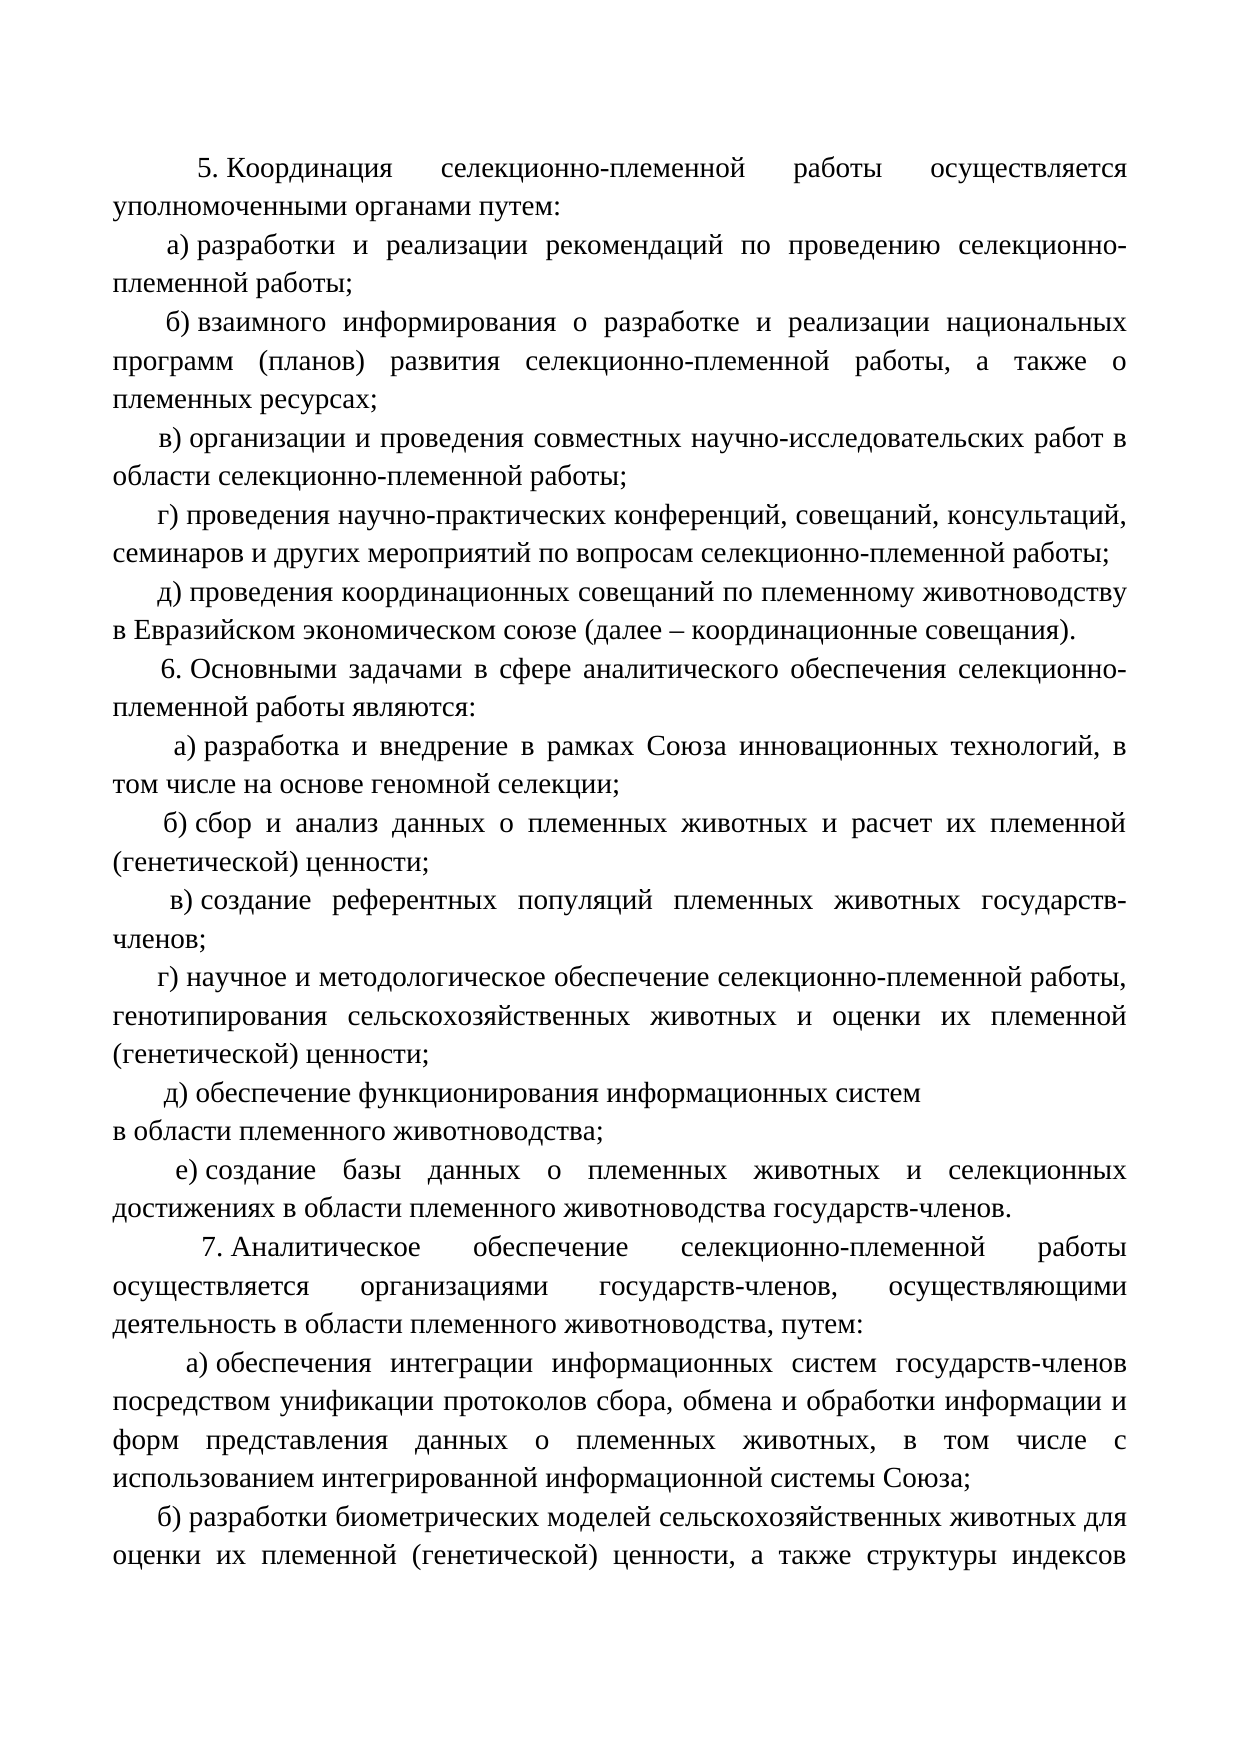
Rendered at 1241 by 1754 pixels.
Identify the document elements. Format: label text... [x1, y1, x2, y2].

text в) создание референтных популяций племенных животных государств-членов; [112, 882, 1128, 954]
text 6. Основными задачами в сфере аналитического обеспечения селекционно-племенной работы являются: [112, 651, 1128, 723]
text а) разработка и внедрение в рамках Союза инновационных технологий, в том числе на основе геномной селекции; [112, 728, 1128, 800]
text а) обеспечения интеграции информационных систем государств-членов посредством унификации протоколов сбора, обмена и обработки информации и форм представления данных о племенных животных, в том числе с использованием интегрированной информационной системы Союза; [112, 1345, 1128, 1494]
text е) создание базы данных о племенных животных и селекционных достижениях в области племенного животноводства государств-членов. [112, 1152, 1128, 1224]
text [112, 1499, 1128, 1571]
text д) проведения координационных совещаний по племенному животноводству в Евразийском экономическом союзе (далее – координационные совещания). [112, 574, 1128, 646]
text г) научное и методологическое обеспечение селекционно-племенной работы, генотипирования сельскохозяйственных животных и оценки их племенной (генетической) ценности; [112, 959, 1128, 1070]
text 7. Аналитическое обеспечение селекционно-племенной работы осуществляется организациями государств-членов, осуществляющими деятельность в области племенного животноводства, путем: [112, 1229, 1128, 1340]
text д) обеспечение функционирования информационных систем [112, 1075, 1128, 1108]
text 5. Координация селекционно-племенной работы осуществляется уполномоченными органами путем: [112, 150, 1128, 222]
text б) сбор и анализ данных о племенных животных и расчет их племенной (генетической) ценности; [112, 805, 1128, 877]
text в) организации и проведения совместных научно-исследовательских работ в области селекционно-племенной работы; [112, 420, 1128, 492]
text б) взаимного информирования о разработке и реализации национальных программ (планов) развития селекционно-племенной работы, а также о племенных ресурсах; [112, 304, 1128, 415]
text а) разработки и реализации рекомендаций по проведению селекционно-племенной работы; [112, 227, 1128, 299]
text в области племенного животноводства; [112, 1113, 1128, 1147]
text г) проведения научно-практических конференций, совещаний, консультаций, семинаров и других мероприятий по вопросам селекционно-племенной работы; [112, 497, 1128, 569]
